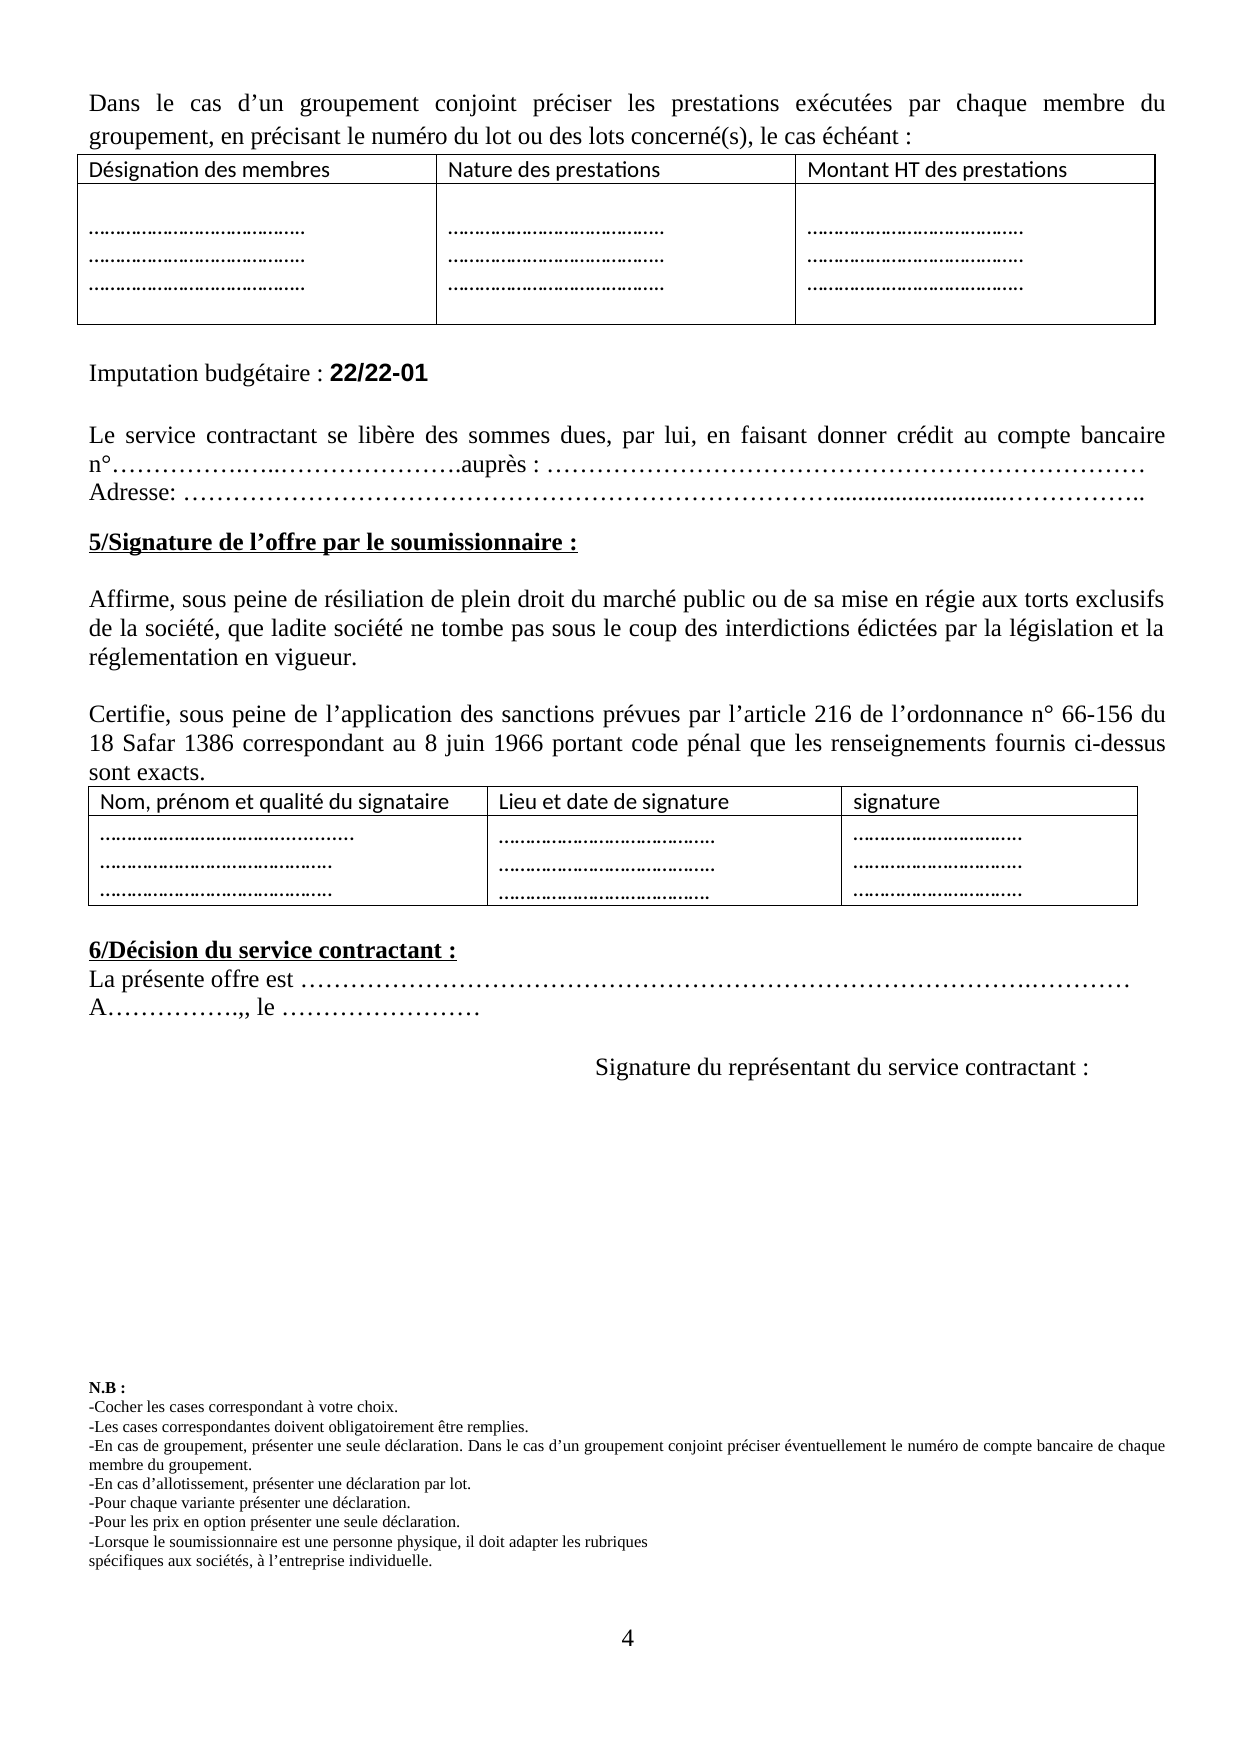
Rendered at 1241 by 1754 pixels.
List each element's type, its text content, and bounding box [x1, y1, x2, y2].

text 5/Signature de l’offre par le soumissionnaire : [89, 527, 1167, 556]
text Imputation budgétaire : 22/22-01 [89, 358, 1167, 387]
table_cell ………………………………….. ………………………………….. ………………………………….. [437, 184, 795, 324]
table_header Désignation des membres [78, 155, 436, 183]
text spécifiques aux sociétés, à l’entreprise individuelle. [89, 1551, 1167, 1570]
table_header signature [842, 787, 1137, 815]
text -Pour les prix en option présenter une seule déclaration. [89, 1512, 1167, 1531]
text Adresse: ……………………………………………………………………............................…………….. [89, 477, 1167, 506]
table_cell …………………………….............. …………………………………….. …………………………………….. [89, 816, 487, 905]
text N.B : [89, 1378, 1167, 1397]
text Certifie, sous peine de l’application des sanctions prévues par l’article 216 de l’ordonnance n° 66-156 du 18 Safar 1386 correspondant au 8 juin 1966 portant code pénal que les renseignements fournis ci-dessus sont exacts. [89, 699, 1167, 786]
text -Cocher les cases correspondant à votre choix. [89, 1397, 1167, 1416]
text -Lorsque le soumissionnaire est une personne physique, il doit adapter les rubriques [89, 1531, 1167, 1551]
text -Les cases correspondantes doivent obligatoirement être remplies. [89, 1416, 1167, 1436]
text La présente offre est …………………………………………………………………………….………… [89, 964, 1167, 992]
table_cell ………………………………….. ………………………………….. ………………………………….. [78, 184, 436, 324]
text -En cas de groupement, présenter une seule déclaration. Dans le cas d’un groupement conjoint préciser éventuellement le numéro de compte bancaire de chaque membre du groupement. [89, 1436, 1167, 1474]
text -En cas d’allotissement, présenter une déclaration par lot. [89, 1474, 1167, 1493]
text 6/Décision du service contractant : [89, 935, 1167, 964]
text Affirme, sous peine de résiliation de plein droit du marché public ou de sa mise en régie aux torts exclusifs de la société, que ladite société ne tombe pas sous le coup des interdictions édictées par la législation et la réglementation en vigueur. [89, 584, 1167, 671]
table_cell ………………………….. ………………………….. ………………………….. [842, 816, 1137, 905]
table_header Montant HT des prestations [796, 155, 1154, 183]
table_header Nom, prénom et qualité du signataire [89, 787, 487, 815]
text Le service contractant se libère des sommes dues, par lui, en faisant donner crédit au compte bancaire n°…………….…..………………….auprès : ……………………………………………………………… [89, 420, 1167, 477]
text Dans le cas d’un groupement conjoint préciser les prestations exécutées par chaque membre du groupement, en précisant le numéro du lot ou des lots concerné(s), le cas échéant : [89, 88, 1167, 149]
table_cell ………………………………….. ………………………………….. ………………………………….. [796, 184, 1154, 324]
text A…………….,, le …………………… [89, 992, 1167, 1021]
table_cell ………………………………….. ………………………………….. …………………………………. [488, 816, 841, 905]
text -Pour chaque variante présenter une déclaration. [89, 1493, 1167, 1512]
table_header Nature des prestations [437, 155, 795, 183]
text Signature du représentant du service contractant : [89, 1052, 1167, 1081]
table_header Lieu et date de signature [488, 787, 841, 815]
